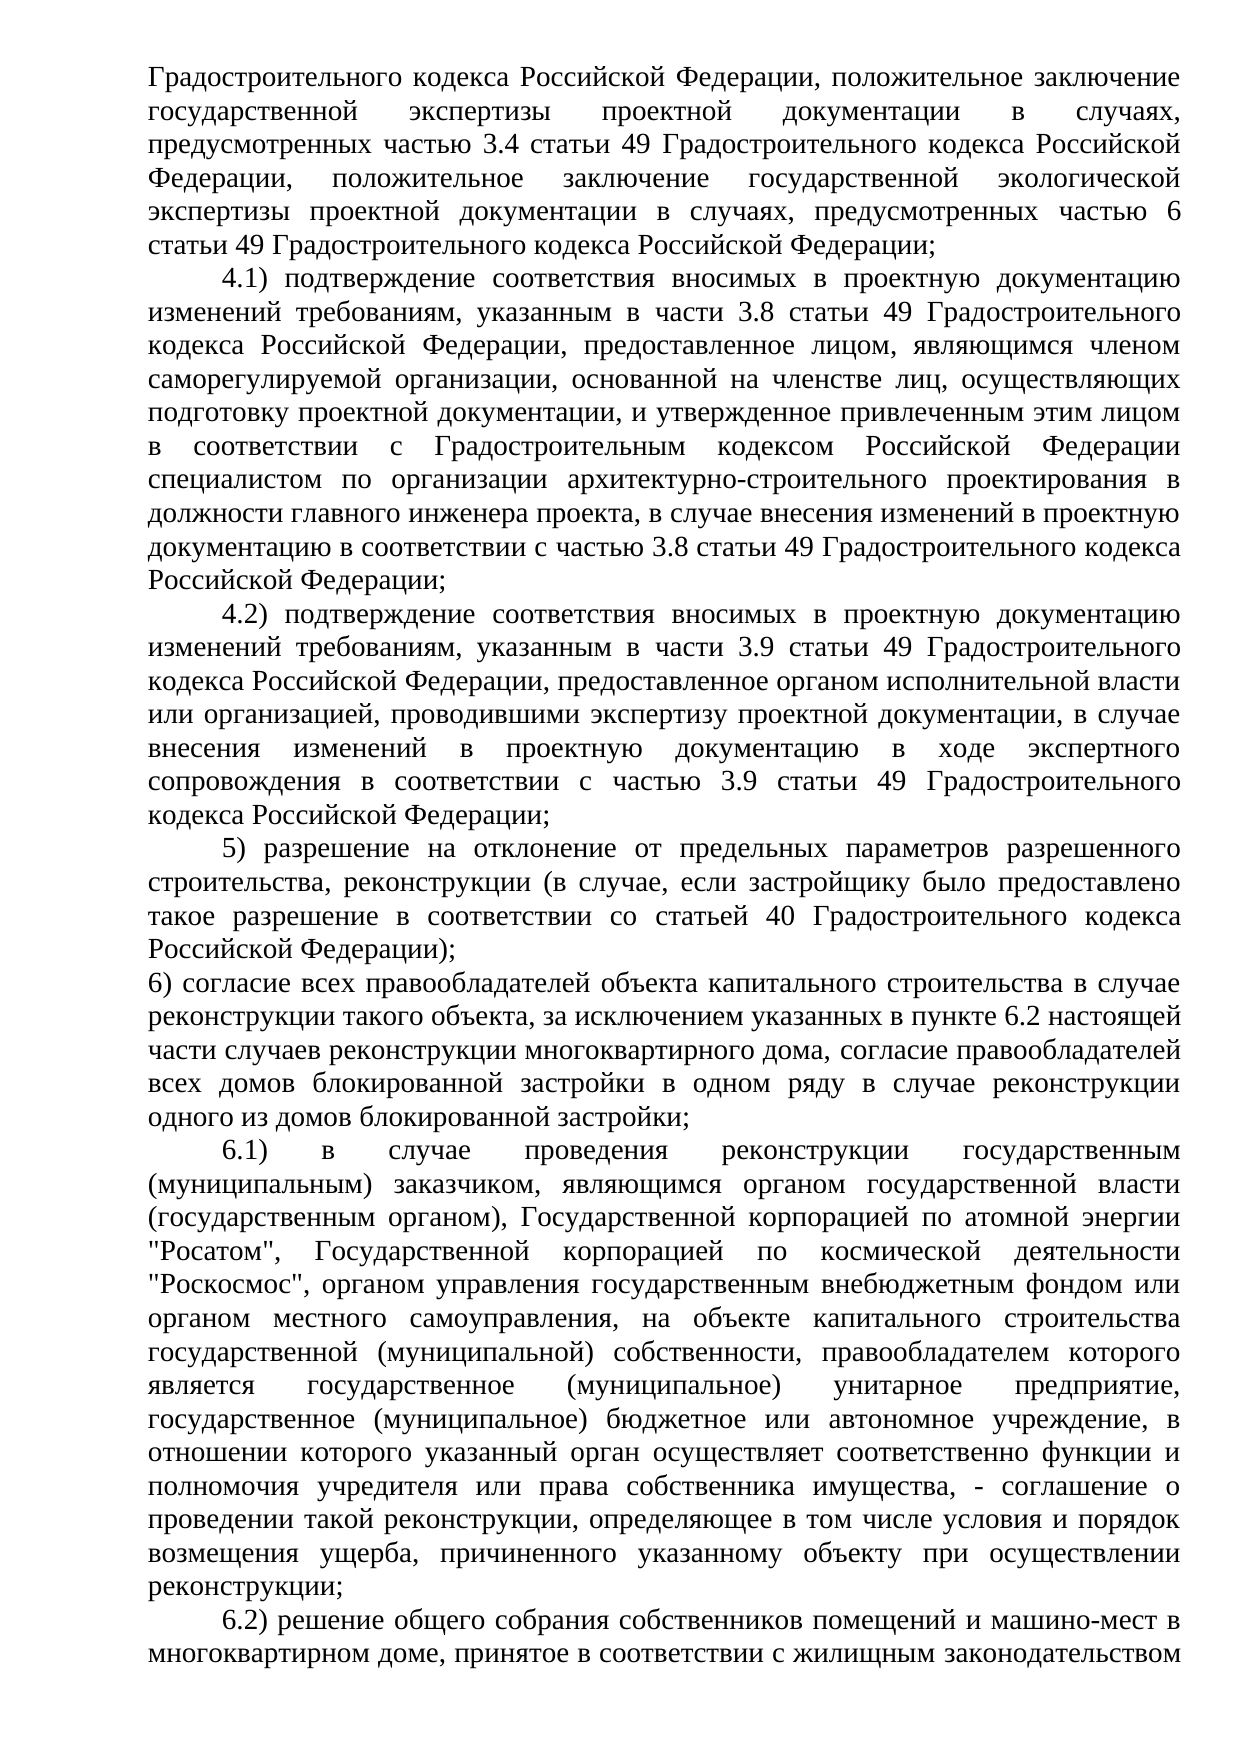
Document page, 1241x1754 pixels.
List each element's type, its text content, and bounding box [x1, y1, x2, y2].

text 4.2) подтверждение соответствия вносимых в проектную документацию изменений требованиям, указанным в части 3.9 статьи 49 Градостроительного кодекса Российской Федерации, предоставленное органом исполнительной власти или организацией, проводившими экспертизу проектной документации, в случае внесения изменений в проектную документацию в ходе экспертного сопровождения в соответствии с частью 3.9 статьи 49 Градостроительного кодекса Российской Федерации; [148, 596, 1181, 831]
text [148, 1602, 1181, 1669]
text 6.1) в случае проведения реконструкции государственным (муниципальным) заказчиком, являющимся органом государственной власти (государственным органом), Государственной корпорацией по атомной энергии "Росатом", Государственной корпорацией по космической деятельности "Роскосмос", органом управления государственным внебюджетным фондом или органом местного самоуправления, на объекте капитального строительства государственной (муниципальной) собственности, правообладателем которого является государственное (муниципальное) унитарное предприятие, государственное (муниципальное) бюджетное или автономное учреждение, в отношении которого указанный орган осуществляет соответственно функции и полномочия учредителя или права собственника имущества, - соглашение о проведении такой реконструкции, определяющее в том числе условия и порядок возмещения ущерба, причиненного указанному объекту при осуществлении реконструкции; [148, 1132, 1181, 1602]
text 5) разрешение на отклонение от предельных параметров разрешенного строительства, реконструкции (в случае, если застройщику было предоставлено такое разрешение в соответствии со статьей 40 Градостроительного кодекса Российской Федерации); [148, 831, 1181, 965]
text 6) согласие всех правообладателей объекта капитального строительства в случае реконструкции такого объекта, за исключением указанных в пункте 6.2 настоящей части случаев реконструкции многоквартирного дома, согласие правообладателей всех домов блокированной застройки в одном ряду в случае реконструкции одного из домов блокированной застройки; [148, 965, 1181, 1132]
text 4.1) подтверждение соответствия вносимых в проектную документацию изменений требованиям, указанным в части 3.8 статьи 49 Градостроительного кодекса Российской Федерации, предоставленное лицом, являющимся членом саморегулируемой организации, основанной на членстве лиц, осуществляющих подготовку проектной документации, и утвержденное привлеченным этим лицом в соответствии с Градостроительным кодексом Российской Федерации специалистом по организации архитектурно-строительного проектирования в должности главного инженера проекта, в случае внесения изменений в проектную документацию в соответствии с частью 3.8 статьи 49 Градостроительного кодекса Российской Федерации; [148, 260, 1181, 596]
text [148, 59, 1181, 260]
